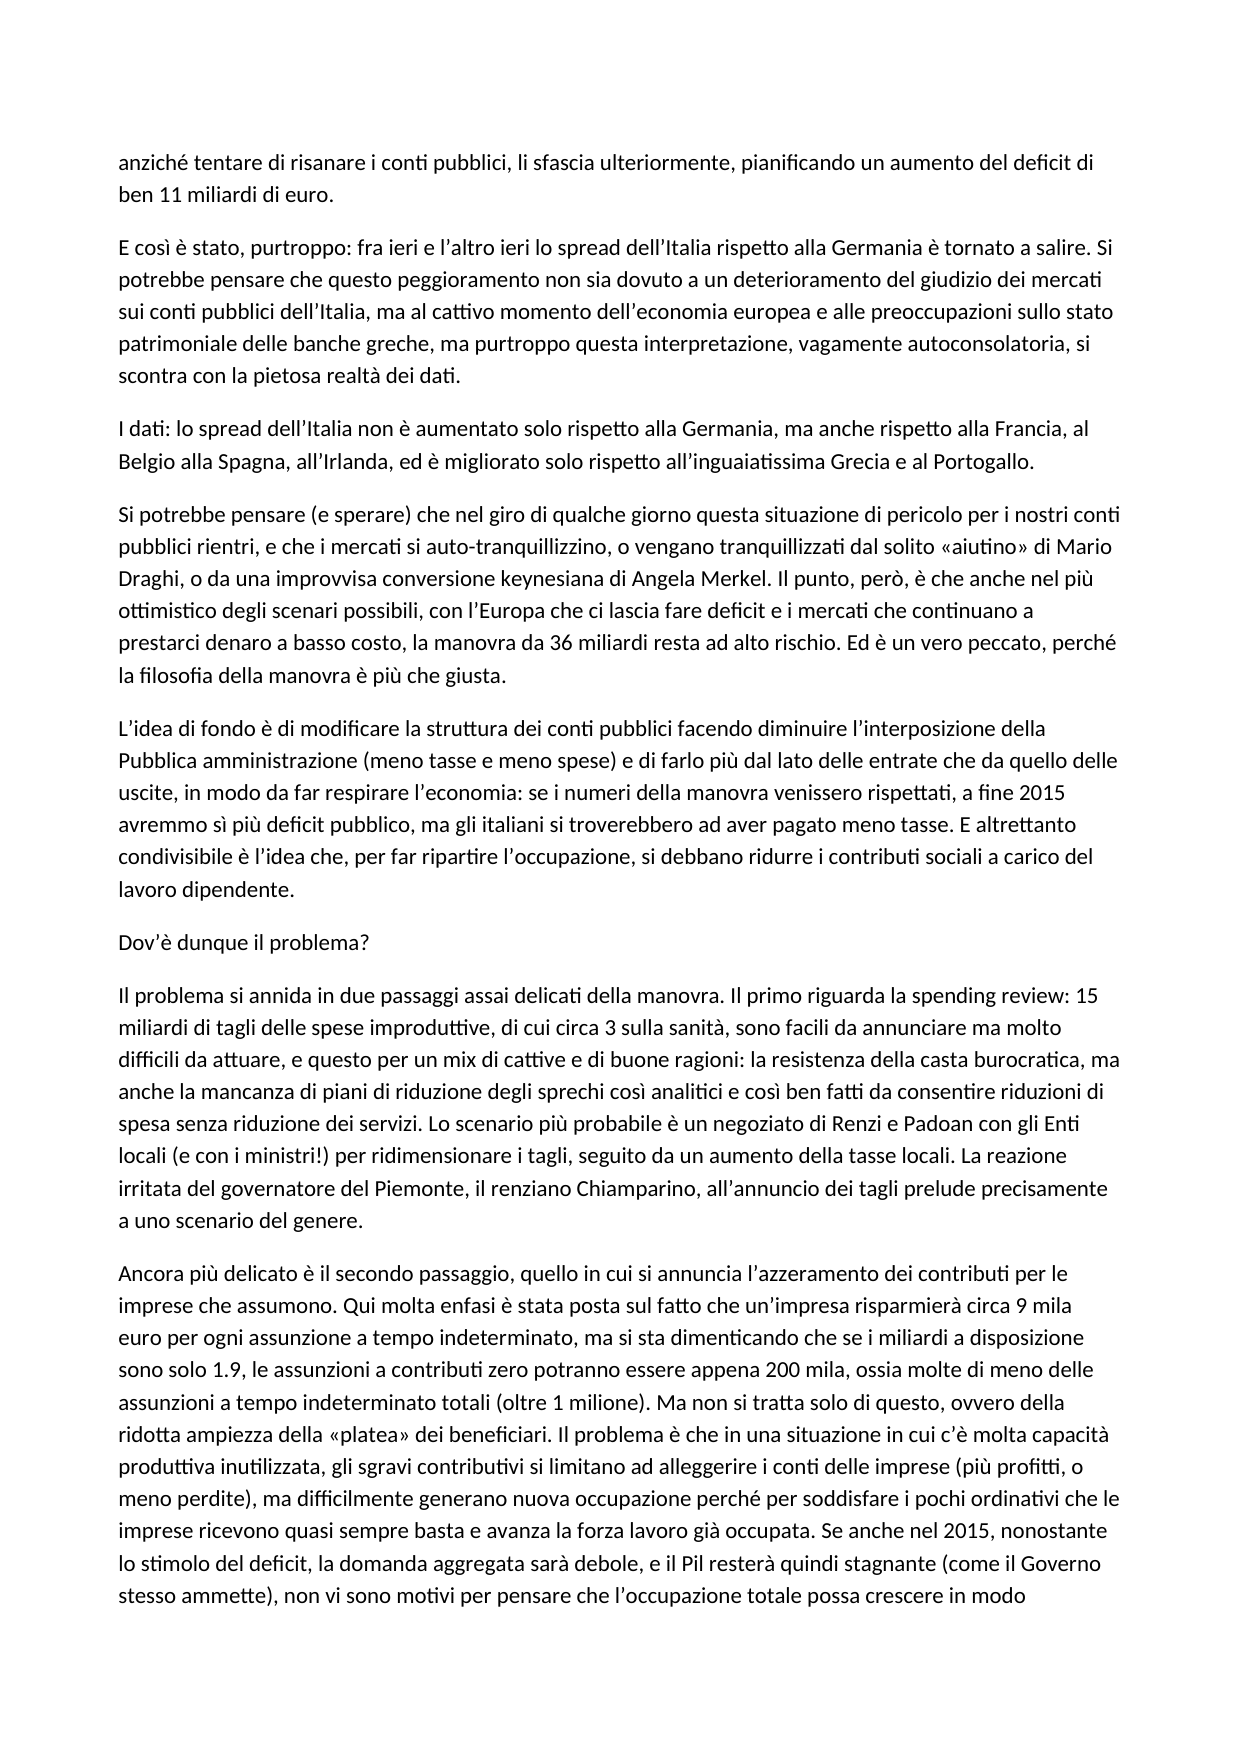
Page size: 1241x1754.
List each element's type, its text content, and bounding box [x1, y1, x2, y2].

text E così è stato, purtroppo: fra ieri e l’altro ieri lo spread dell’Italia rispetto alla Germania è tornato a salire. Si potrebbe pensare che questo peggioramento non sia dovuto a un deterioramento del giudizio dei mercati sui conti pubblici dell’Italia, ma al cattivo momento dell’economia europea e alle preoccupazioni sullo stato patrimoniale delle banche greche, ma purtroppo questa interpretazione, vagamente autoconsolatoria, si scontra con la pietosa realtà dei dati. [118, 233, 1122, 389]
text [118, 148, 1122, 208]
text Dov’è dunque il problema? [118, 928, 1122, 956]
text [118, 1259, 1122, 1609]
text Il problema si annida in due passaggi assai delicati della manovra. Il primo riguarda la spending review: 15 miliardi di tagli delle spese improduttive, di cui circa 3 sulla sanità, sono facili da annunciare ma molto difficili da attuare, e questo per un mix di cattive e di buone ragioni: la resistenza della casta burocratica, ma anche la mancanza di piani di riduzione degli sprechi così analitici e così ben fatti da consentire riduzioni di spesa senza riduzione dei servizi. Lo scenario più probabile è un negoziato di Renzi e Padoan con gli Enti locali (e con i ministri!) per ridimensionare i tagli, seguito da un aumento della tasse locali. La reazione irritata del governatore del Piemonte, il renziano Chiamparino, all’annuncio dei tagli prelude precisamente a uno scenario del genere. [118, 981, 1122, 1234]
text I dati: lo spread dell’Italia non è aumentato solo rispetto alla Germania, ma anche rispetto alla Francia, al Belgio alla Spagna, all’Irlanda, ed è migliorato solo rispetto all’inguaiatissima Grecia e al Portogallo. [118, 414, 1122, 475]
text Si potrebbe pensare (e sperare) che nel giro di qualche giorno questa situazione di pericolo per i nostri conti pubblici rientri, e che i mercati si auto-tranquillizzino, o vengano tranquillizzati dal solito «aiutino» di Mario Draghi, o da una improvvisa conversione keynesiana di Angela Merkel. Il punto, però, è che anche nel più ottimistico degli scenari possibili, con l’Europa che ci lascia fare deficit e i mercati che continuano a prestarci denaro a basso costo, la manovra da 36 miliardi resta ad alto rischio. Ed è un vero peccato, perché la filosofia della manovra è più che giusta. [118, 500, 1122, 689]
text L’idea di fondo è di modificare la struttura dei conti pubblici facendo diminuire l’interposizione della Pubblica amministrazione (meno tasse e meno spese) e di farlo più dal lato delle entrate che da quello delle uscite, in modo da far respirare l’economia: se i numeri della manovra venissero rispettati, a fine 2015 avremmo sì più deficit pubblico, ma gli italiani si troverebbero ad aver pagato meno tasse. E altrettanto condivisibile è l’idea che, per far ripartire l’occupazione, si debbano ridurre i contributi sociali a carico del lavoro dipendente. [118, 714, 1122, 903]
